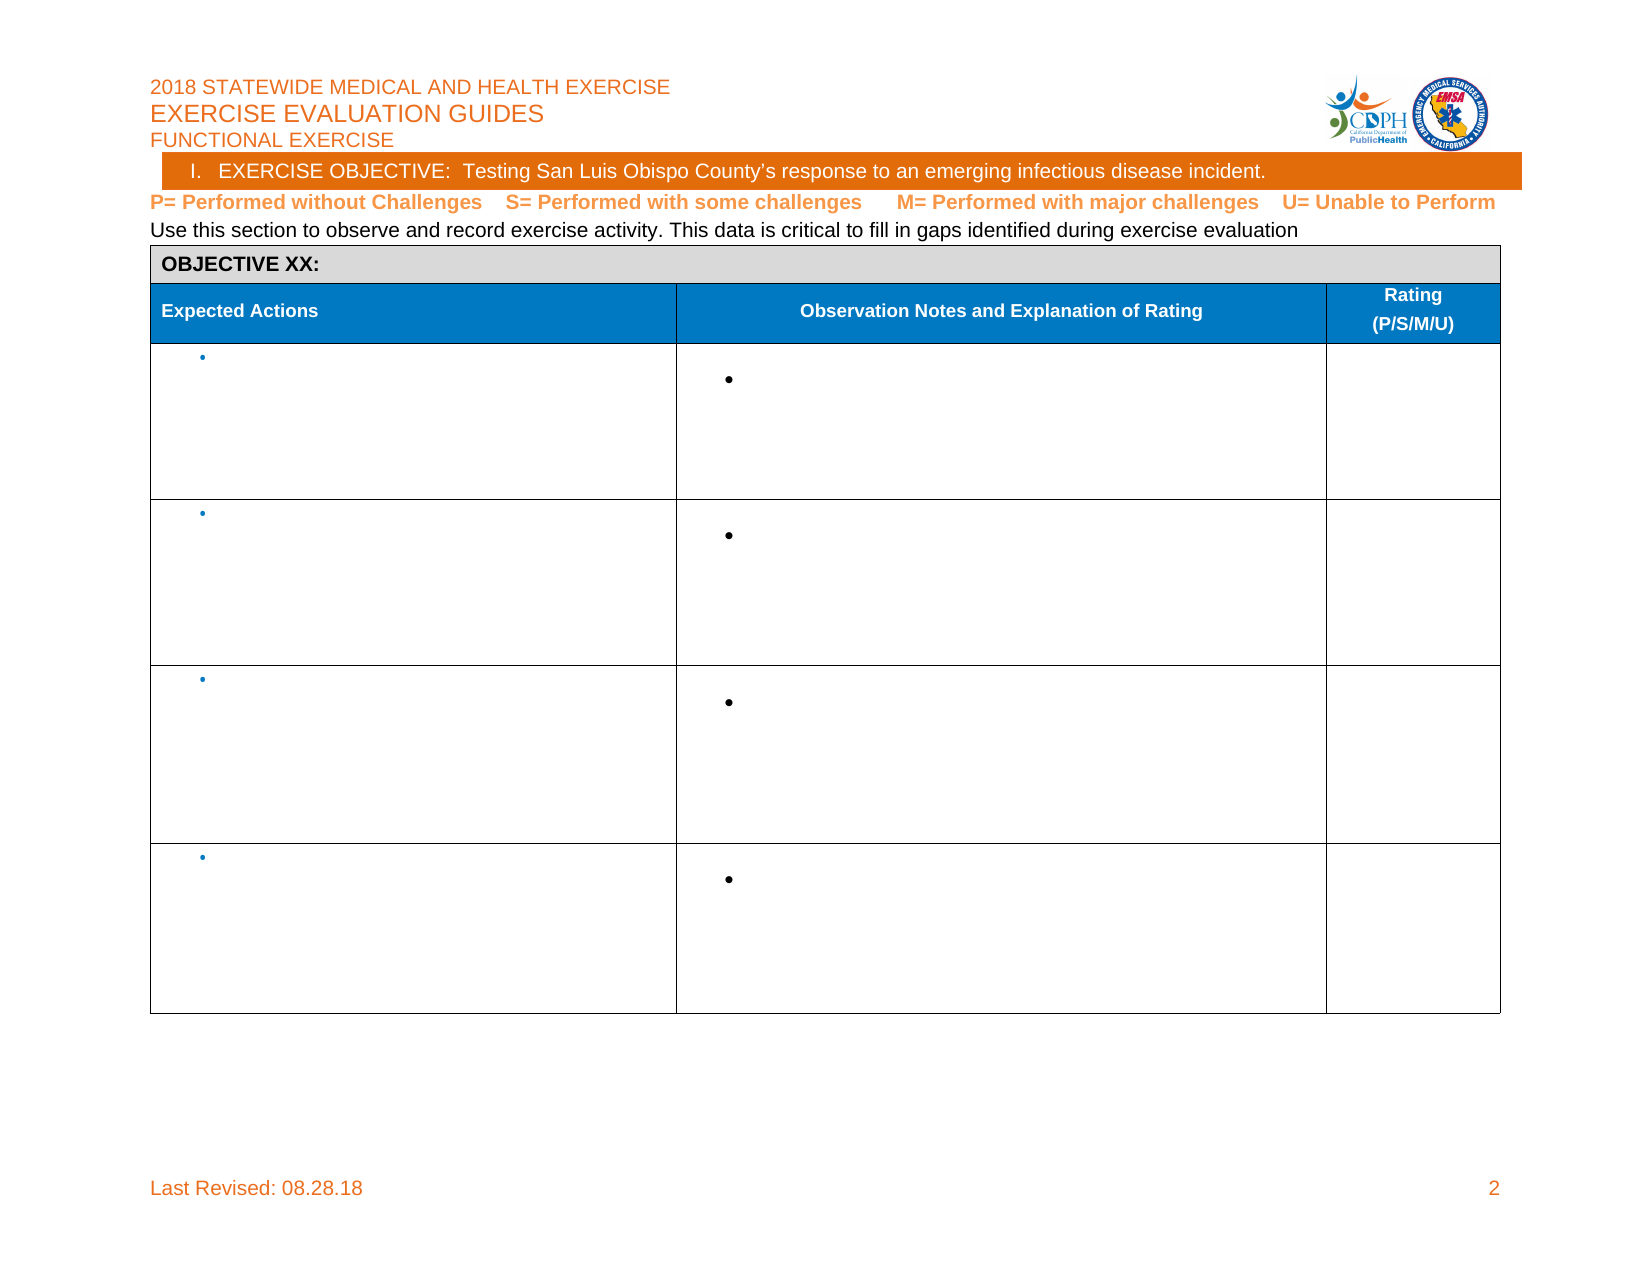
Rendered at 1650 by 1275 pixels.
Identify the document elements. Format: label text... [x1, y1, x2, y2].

table_cell [677, 666, 1326, 843]
table_cell [677, 344, 1326, 499]
table_header EXERCISE OBJECTIVE: Testing San Luis Obispo County’s response to an emerging infectious disease incident. [163, 153, 1521, 189]
table_cell [151, 666, 676, 843]
table_cell Expected Actions [151, 284, 676, 343]
text P= Performed without Challenges S= Performed with some challenges M= Performed with major challenges U= Unable to Perform [150, 190, 1500, 214]
table_header OBJECTIVE XX: [151, 246, 1500, 283]
table_cell [1327, 344, 1500, 499]
table_cell Rating (P/S/M/U) [1327, 284, 1500, 343]
table_cell Observation Notes and Explanation of Rating [677, 284, 1326, 343]
table_cell [151, 500, 676, 665]
table_cell [151, 844, 676, 1013]
table_cell [1327, 666, 1500, 843]
picture [1325, 74, 1407, 143]
table_cell [1327, 844, 1500, 1013]
text Use this section to observe and record exercise activity. This data is critical to fill in gaps identified during exercise evaluation [150, 218, 1500, 242]
table_cell [1327, 500, 1500, 665]
table_cell [677, 500, 1326, 665]
picture [1410, 75, 1491, 152]
table_cell [151, 344, 676, 499]
table_cell [677, 844, 1326, 1013]
